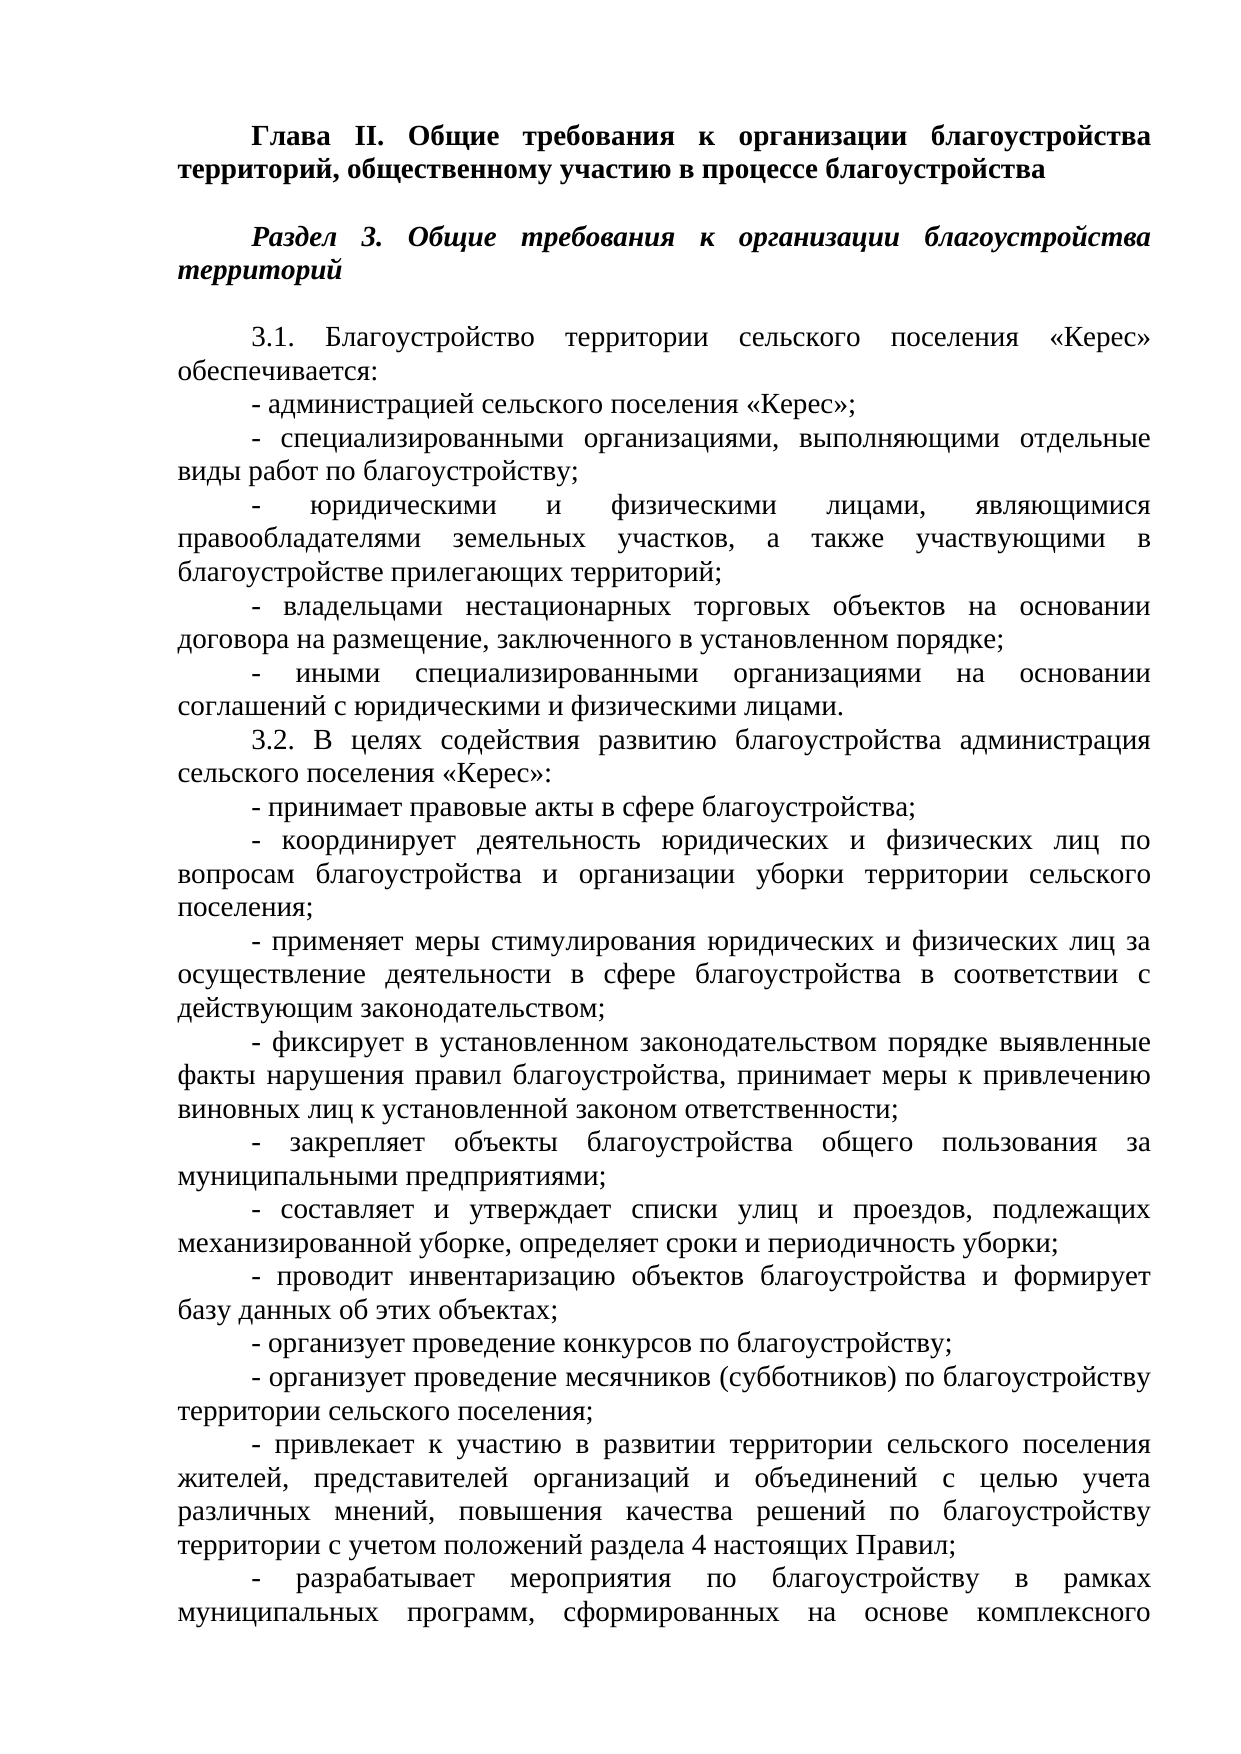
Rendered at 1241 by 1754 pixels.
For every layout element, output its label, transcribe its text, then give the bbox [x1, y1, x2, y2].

text - организует проведение месячников (субботников) по благоустройству территории сельского поселения; [177, 1359, 1152, 1426]
text - закрепляет объекты благоустройства общего пользования за муниципальными предприятиями; [177, 1124, 1152, 1191]
text - фиксирует в установленном законодательством порядке выявленные факты нарушения правил благоустройства, принимает меры к привлечению виновных лиц к установленной законом ответственности; [177, 1024, 1152, 1124]
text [177, 1560, 1152, 1627]
text 3.1. Благоустройство территории сельского поселения «Керес» обеспечивается: [177, 319, 1152, 386]
text - организует проведение конкурсов по благоустройству; [177, 1326, 1152, 1359]
text - владельцами нестационарных торговых объектов на основании договора на размещение, заключенного в установленном порядке; [177, 588, 1152, 655]
text 3.2. В целях содействия развитию благоустройства администрация сельского поселения «Керес»: [177, 722, 1152, 789]
text Раздел 3. Общие требования к организации благоустройства территорий [177, 219, 1152, 286]
text - применяет меры стимулирования юридических и физических лиц за осуществление деятельности в сфере благоустройства в соответствии с действующим законодательством; [177, 923, 1152, 1024]
text - составляет и утверждает списки улиц и проездов, подлежащих механизированной уборке, определяет сроки и периодичность уборки; [177, 1191, 1152, 1258]
text - принимает правовые акты в сфере благоустройства; [177, 789, 1152, 822]
text - проводит инвентаризацию объектов благоустройства и формирует базу данных об этих объектах; [177, 1258, 1152, 1326]
text - привлекает к участию в развитии территории сельского поселения жителей, представителей организаций и объединений с целью учета различных мнений, повышения качества решений по благоустройству территории с учетом положений раздела 4 настоящих Правил; [177, 1426, 1152, 1560]
text - юридическими и физическими лицами, являющимися правообладателями земельных участков, а также участвующими в благоустройстве прилегающих территорий; [177, 487, 1152, 588]
text - иными специализированными организациями на основании соглашений с юридическими и физическими лицами. [177, 655, 1152, 722]
text - специализированными организациями, выполняющими отдельные виды работ по благоустройству; [177, 420, 1152, 487]
text Глава II. Общие требования к организации благоустройства территорий, общественному участию в процессе благоустройства [177, 118, 1152, 185]
text - координирует деятельность юридических и физических лиц по вопросам благоустройства и организации уборки территории сельского поселения; [177, 822, 1152, 923]
text - администрацией сельского поселения «Керес»; [177, 386, 1152, 420]
